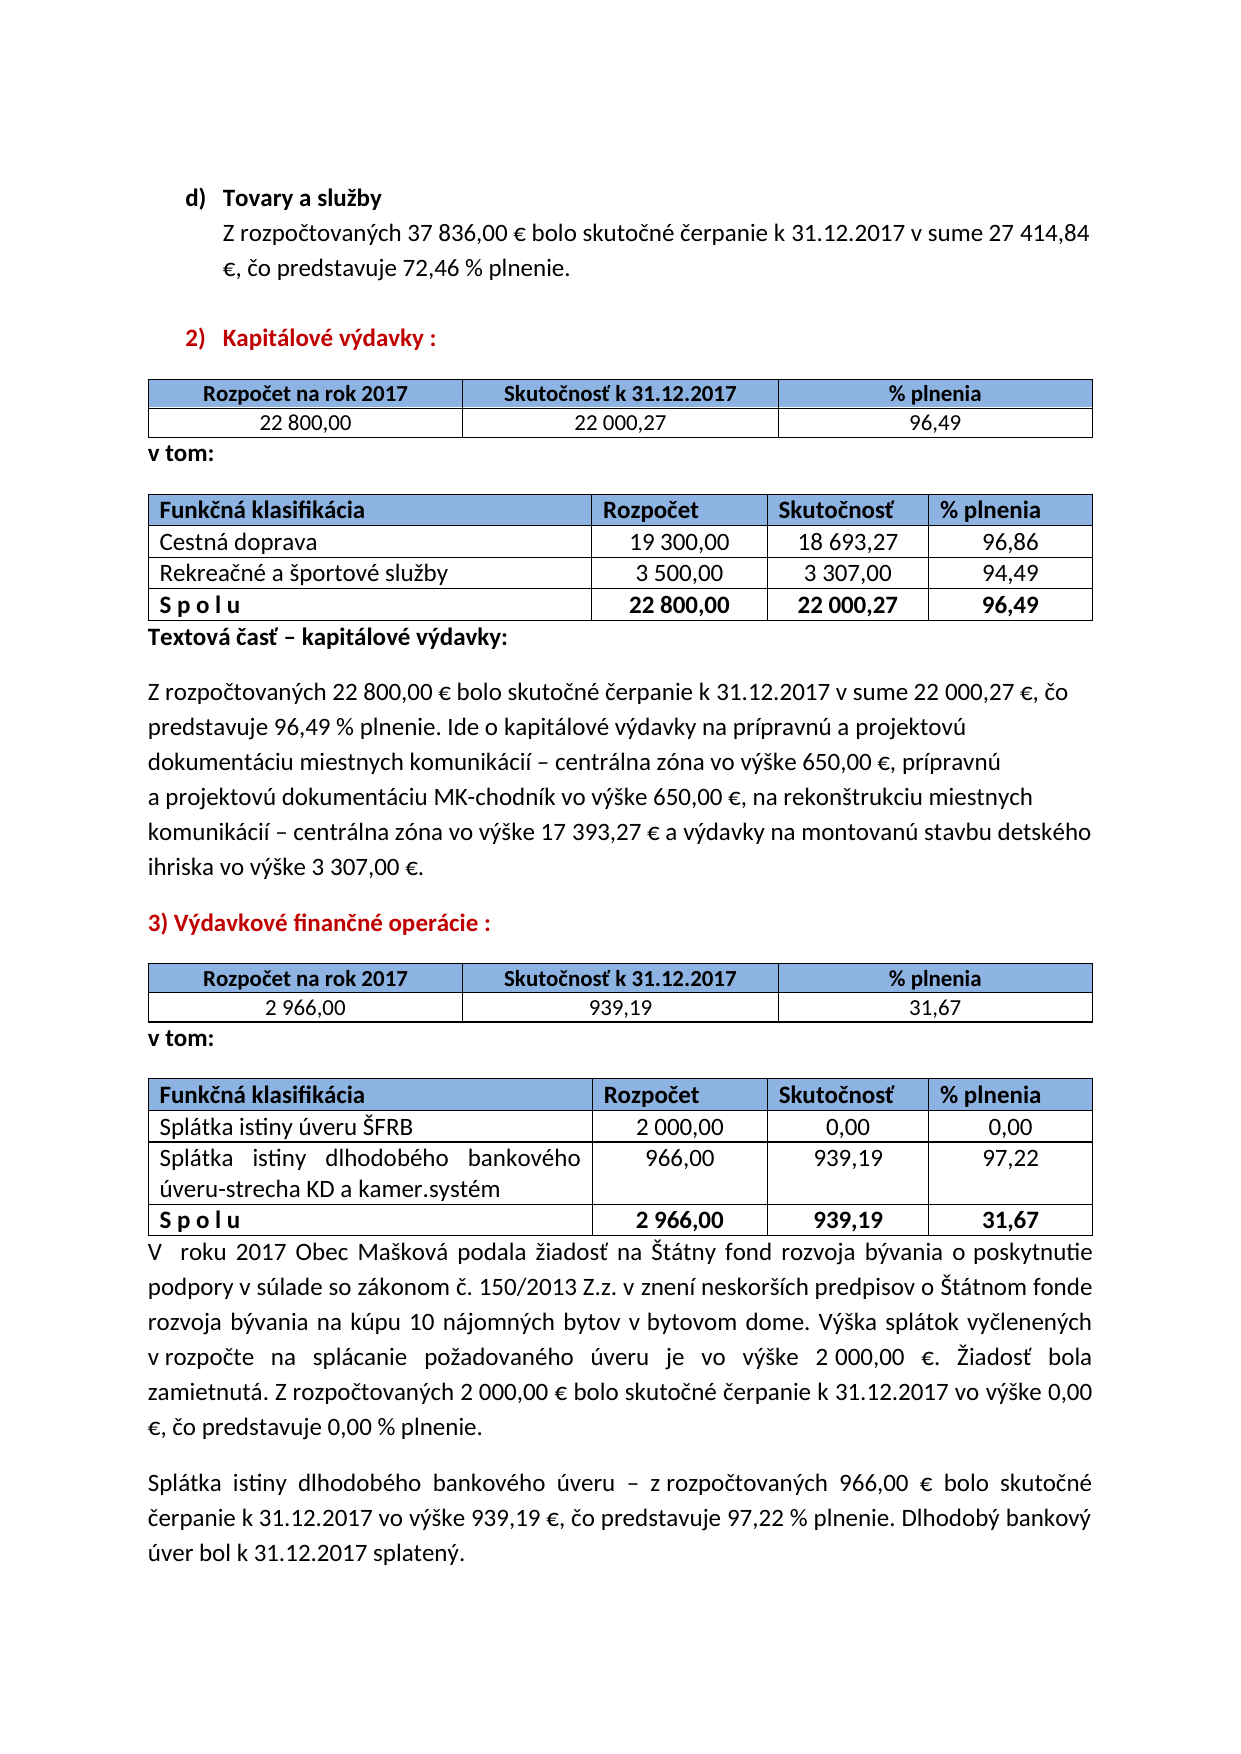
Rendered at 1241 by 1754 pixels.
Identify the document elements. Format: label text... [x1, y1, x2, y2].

table_cell 2 966,00 [593, 1205, 767, 1235]
table_header % plnenia [779, 964, 1092, 992]
table_cell 2 000,00 [593, 1111, 767, 1141]
table_cell Splátka istiny dlhodobého bankového úveru-strecha KD a kamer.systém [149, 1143, 592, 1203]
table_cell 2 966,00 [149, 993, 462, 1021]
table_header Funkčná klasifikácia [149, 1079, 592, 1110]
table_header Rozpočet [593, 1079, 767, 1110]
text 3) Výdavkové finančné operácie : [148, 907, 1093, 938]
table_cell Rekreačné a športové služby [149, 558, 591, 588]
table_cell 96,49 [779, 409, 1092, 437]
table_header % plnenia [779, 380, 1092, 407]
table_cell 31,67 [779, 993, 1092, 1021]
table_header Rozpočet na rok 2017 [149, 964, 462, 992]
list Tovary a služby [185, 183, 1093, 213]
table_header Skutočnosť [768, 1079, 928, 1110]
table_cell 3 500,00 [592, 558, 767, 588]
table_header % plnenia [929, 495, 1092, 525]
table_header Rozpočet na rok 2017 [149, 380, 462, 407]
text v tom: [148, 438, 1093, 468]
table_cell S p o l u [149, 589, 591, 620]
table_cell Splátka istiny úveru ŠFRB [149, 1111, 592, 1141]
text Z rozpočtovaných 22 800,00 € bolo skutočné čerpanie k 31.12.2017 v sume 22 000,27 €, čo predstavuje 96,49 % plnenie. Ide o kapitálové výdavky na prípravnú a projektovú dokumentáciu miestnych komunikácií – centrálna zóna vo výške 650,00 €, prípravnú a projektovú dokumentáciu MK-chodník vo výške 650,00 €, na rekonštrukciu miestnych komunikácií – centrálna zóna vo výške 17 393,27 € a výdavky na montovanú stavbu detského ihriska vo výške 3 307,00 €. [148, 677, 1093, 882]
list Z rozpočtovaných 37 836,00 € bolo skutočné čerpanie k 31.12.2017 v sume 27 414,84 €, čo predstavuje 72,46 % plnenie. [223, 218, 1093, 283]
table_cell Cestná doprava [149, 526, 591, 557]
text V roku 2017 Obec Mašková podala žiadosť na Štátny fond rozvoja bývania o poskytnutie podpory v súlade so zákonom č. 150/2013 Z.z. v znení neskorších predpisov o Štátnom fonde rozvoja bývania na kúpu 10 nájomných bytov v bytovom dome. Výška splátok vyčlenených v rozpočte na splácanie požadovaného úveru je vo výške 2 000,00 €. Žiadosť bola zamietnutá. Z rozpočtovaných 2 000,00 € bolo skutočné čerpanie k 31.12.2017 vo výške 0,00 €, čo predstavuje 0,00 % plnenie. [148, 1236, 1093, 1442]
text Splátka istiny dlhodobého bankového úveru – z rozpočtovaných 966,00 € bolo skutočné čerpanie k 31.12.2017 vo výške 939,19 €, čo predstavuje 97,22 % plnenie. Dlhodobý bankový úver bol k 31.12.2017 splatený. [148, 1467, 1093, 1567]
table_header Rozpočet [592, 495, 767, 525]
table_cell 18 693,27 [768, 526, 928, 557]
table_cell 939,19 [463, 993, 778, 1021]
table_header Skutočnosť [768, 495, 928, 525]
table_cell 939,19 [768, 1205, 928, 1235]
table_cell 94,49 [929, 558, 1092, 588]
table_cell 22 800,00 [592, 589, 767, 620]
table_cell 0,00 [768, 1111, 928, 1141]
table_cell 96,49 [929, 589, 1092, 620]
table_cell 22 800,00 [149, 409, 462, 437]
text Textová časť – kapitálové výdavky: [148, 621, 1093, 651]
table_cell 22 000,27 [463, 409, 778, 437]
table_cell 96,86 [929, 526, 1092, 557]
table_cell 3 307,00 [768, 558, 928, 588]
table_cell 31,67 [929, 1205, 1092, 1235]
table_cell 97,22 [929, 1143, 1092, 1203]
table_header % plnenia [929, 1079, 1092, 1110]
table_cell S p o l u [149, 1205, 592, 1235]
text v tom: [148, 1023, 1093, 1053]
table_cell 966,00 [593, 1143, 767, 1203]
table_cell 939,19 [768, 1143, 928, 1203]
table_cell 19 300,00 [592, 526, 767, 557]
table_header Skutočnosť k 31.12.2017 [463, 964, 778, 992]
table_header Skutočnosť k 31.12.2017 [463, 380, 778, 407]
table_header Funkčná klasifikácia [149, 495, 591, 525]
table_cell 0,00 [929, 1111, 1092, 1141]
table_cell 22 000,27 [768, 589, 928, 620]
list Kapitálové výdavky : [185, 323, 1093, 353]
